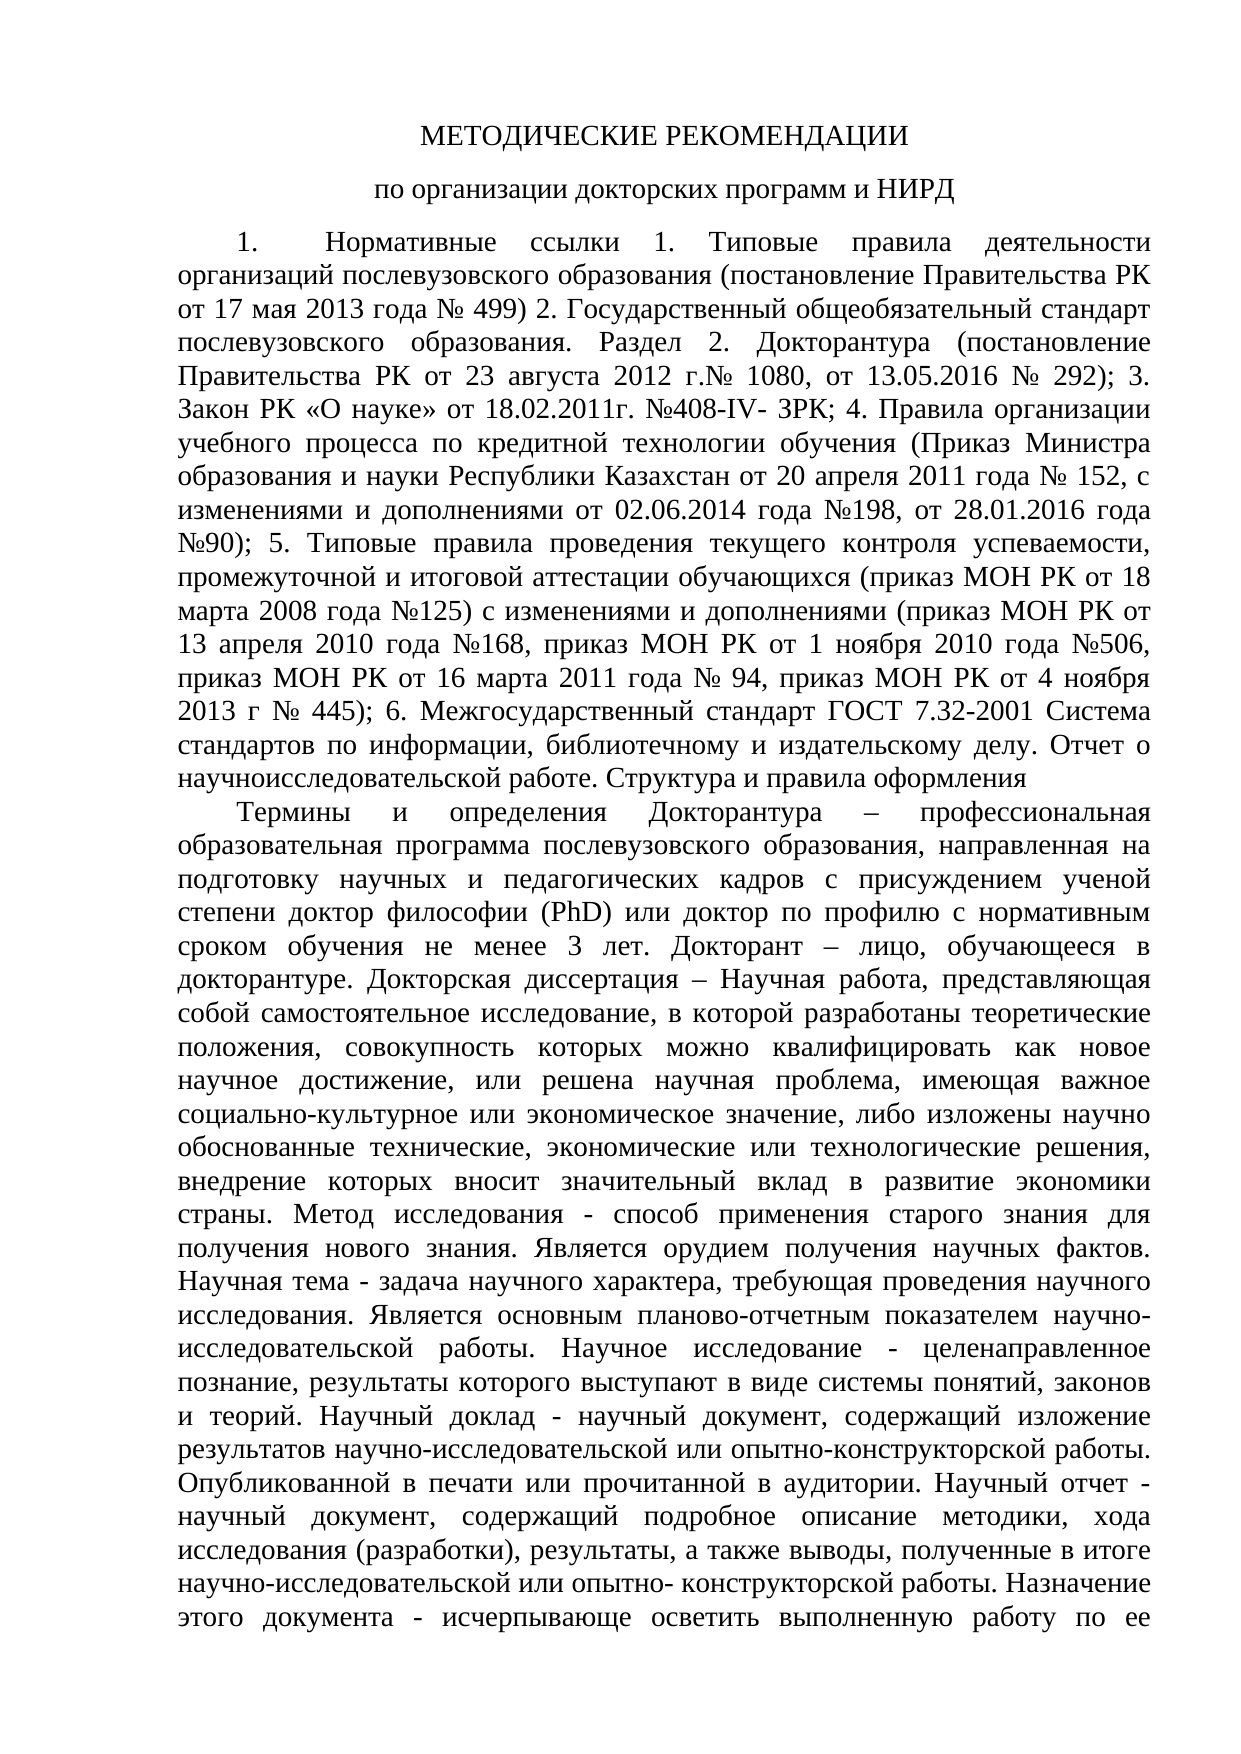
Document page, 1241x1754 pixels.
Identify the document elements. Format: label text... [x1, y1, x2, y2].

list Нормативные ссылки 1. Типовые правила деятельности организаций послевузовского образования (постановление Правительства РК от 17 мая 2013 года № 499) 2. Государственный общеобязательный стандарт послевузовского образования. Раздел 2. Докторантура (постановление Правительства РК от 23 августа 2012 г.№ 1080, от 13.05.2016 № 292); 3. Закон РК «О науке» от 18.02.2011г. №408-IV- ЗРК; 4. Правила организации учебного процесса по кредитной технологии обучения (Приказ Министра образования и науки Республики Казахстан от 20 апреля 2011 года № 152, с изменениями и дополнениями от 02.06.2014 года №198, от 28.01.2016 года №90); 5. Типовые правила проведения текущего контроля успеваемости, промежуточной и итоговой аттестации обучающихся (приказ МОН РК от 18 марта 2008 года №125) с изменениями и дополнениями (приказ МОН РК от 13 апреля 2010 года №168, приказ МОН РК от 1 ноября 2010 года №506, приказ МОН РК от 16 марта 2011 года № 94, приказ МОН РК от 4 ноября 2013 г № 445); 6. Межгосударственный стандарт ГОСТ 7.32-2001 Система стандартов по информации, библиотечному и издательскому делу. Отчет о научноисследовательской работе. Структура и правила оформления [177, 224, 1152, 794]
text по организации докторских программ и НИРД [177, 171, 1152, 204]
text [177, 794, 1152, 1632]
text МЕТОДИЧЕСКИЕ РЕКОМЕНДАЦИИ [177, 118, 1152, 152]
